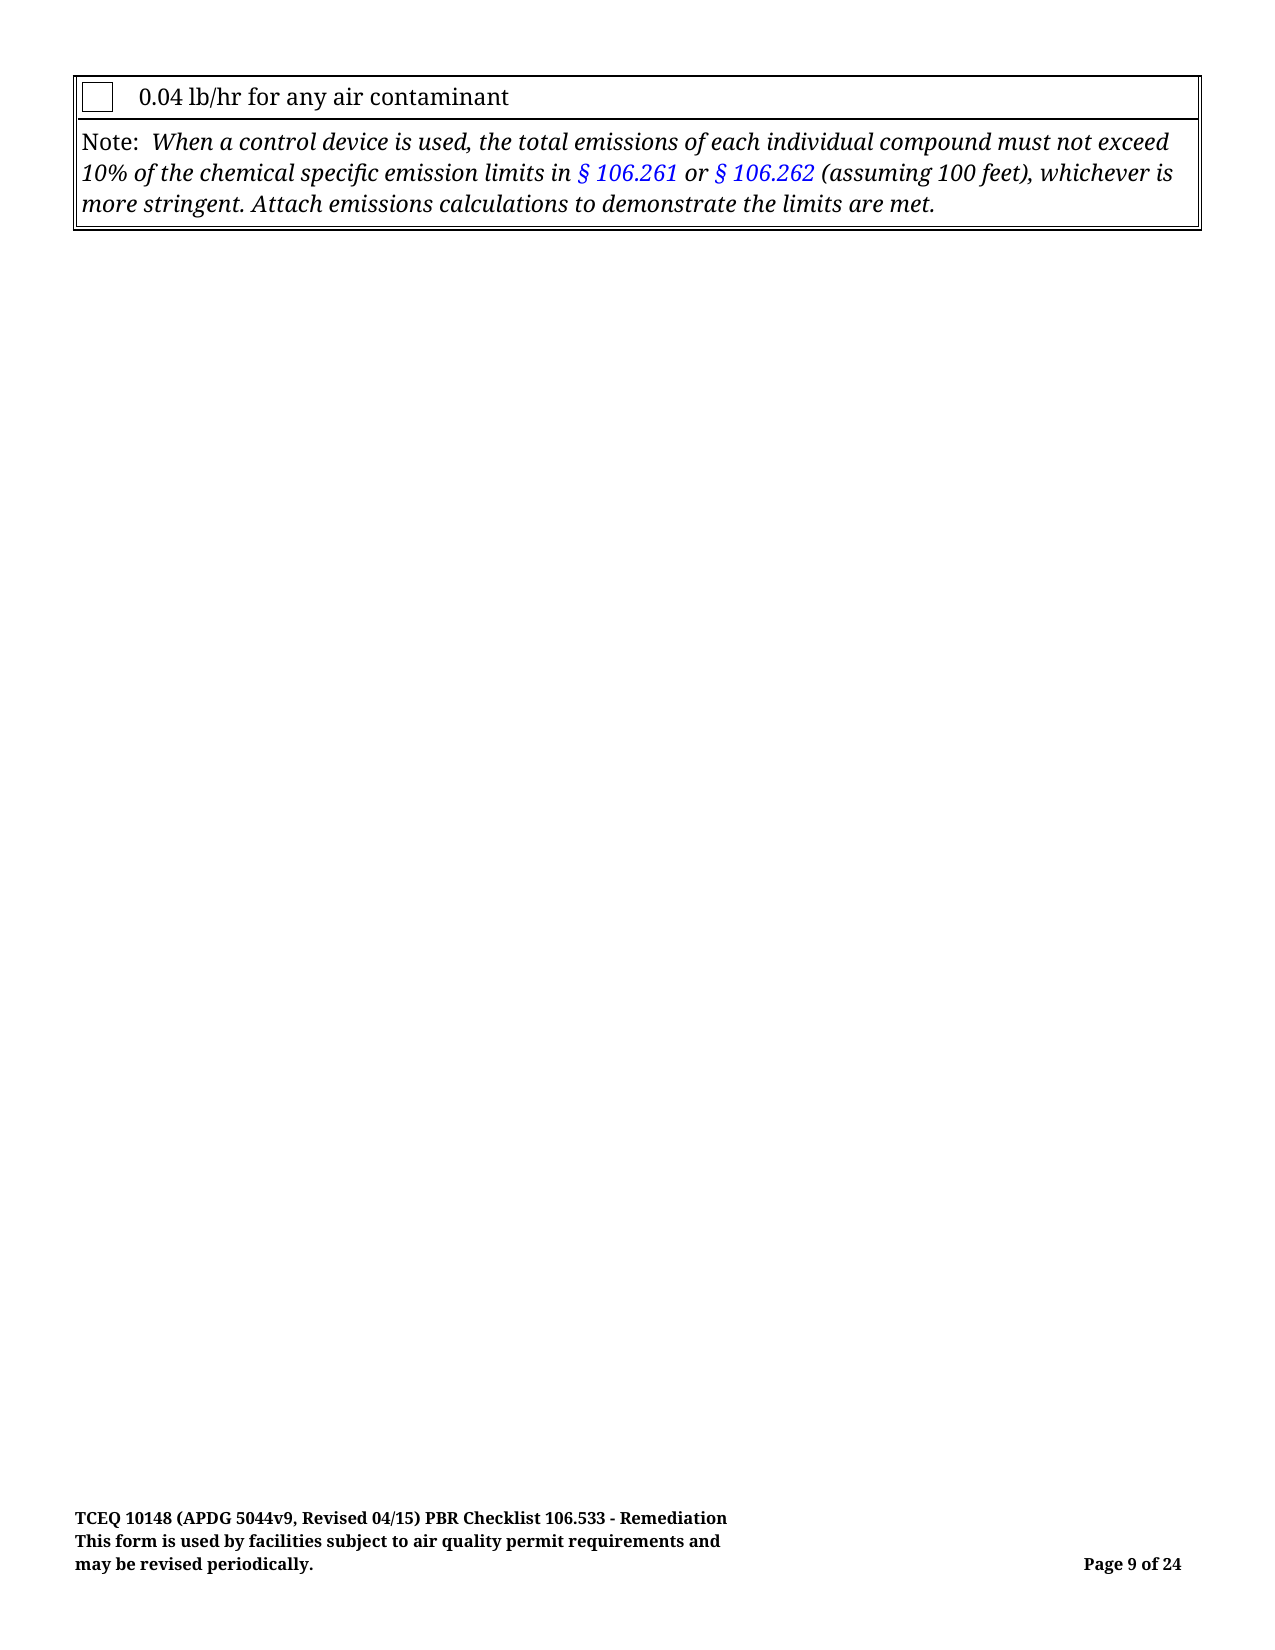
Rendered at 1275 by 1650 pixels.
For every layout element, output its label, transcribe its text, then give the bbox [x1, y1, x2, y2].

table_cell Note: When a control device is used, the total emissions of each individual compound must not exceed 10% of the chemical specific emission limits in § 106.261 or § 106.262 (assuming 100 feet), whichever is more stringent. Attach emissions calculations to demonstrate the limits are met. [77, 119, 1198, 226]
table_cell 0.04 lb/hr for any air contaminant [77, 77, 1198, 118]
